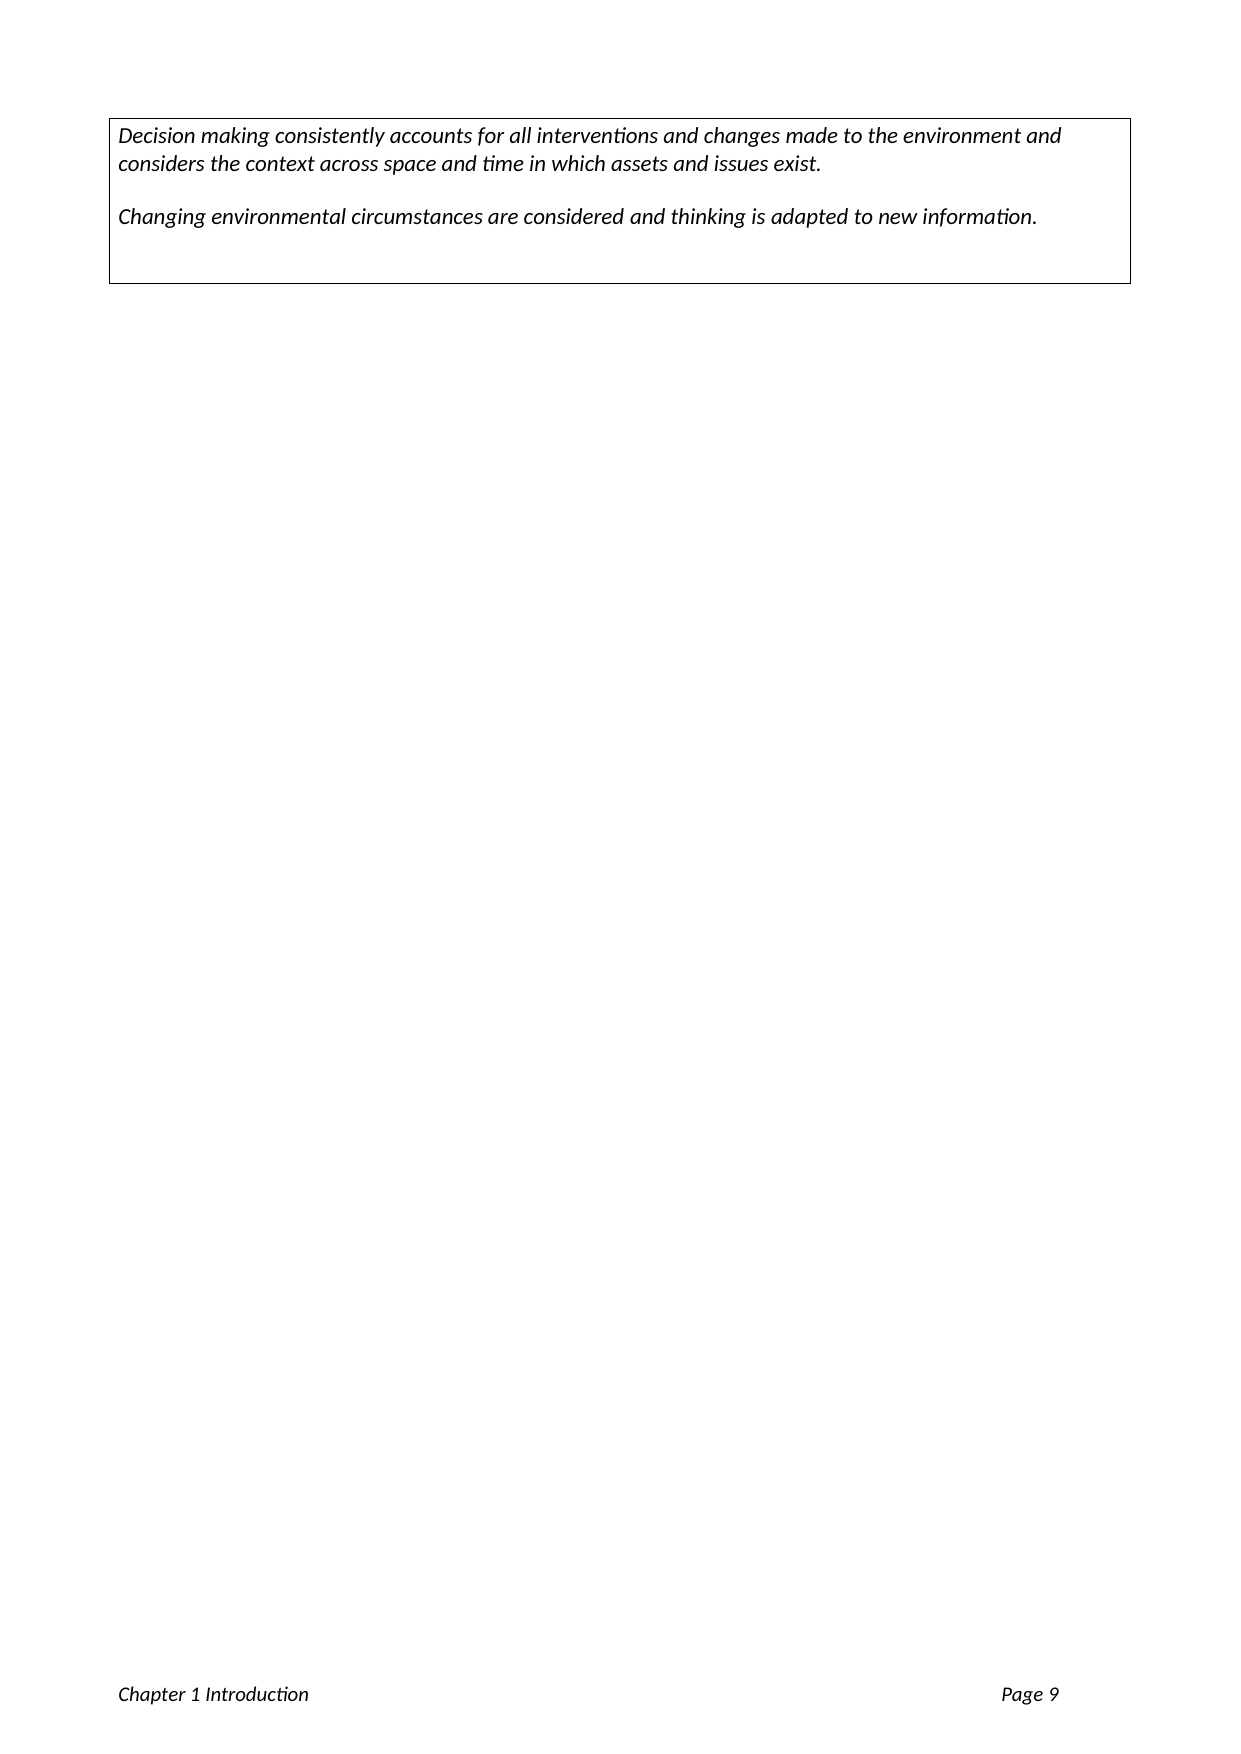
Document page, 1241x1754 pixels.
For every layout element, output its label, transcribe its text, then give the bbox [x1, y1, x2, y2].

text Decision making consistently accounts for all interventions and changes made to the environment and considers the context across space and time in which assets and issues exist. [110, 119, 1130, 177]
text Changing environmental circumstances are considered and thinking is adapted to new information. [110, 199, 1130, 230]
